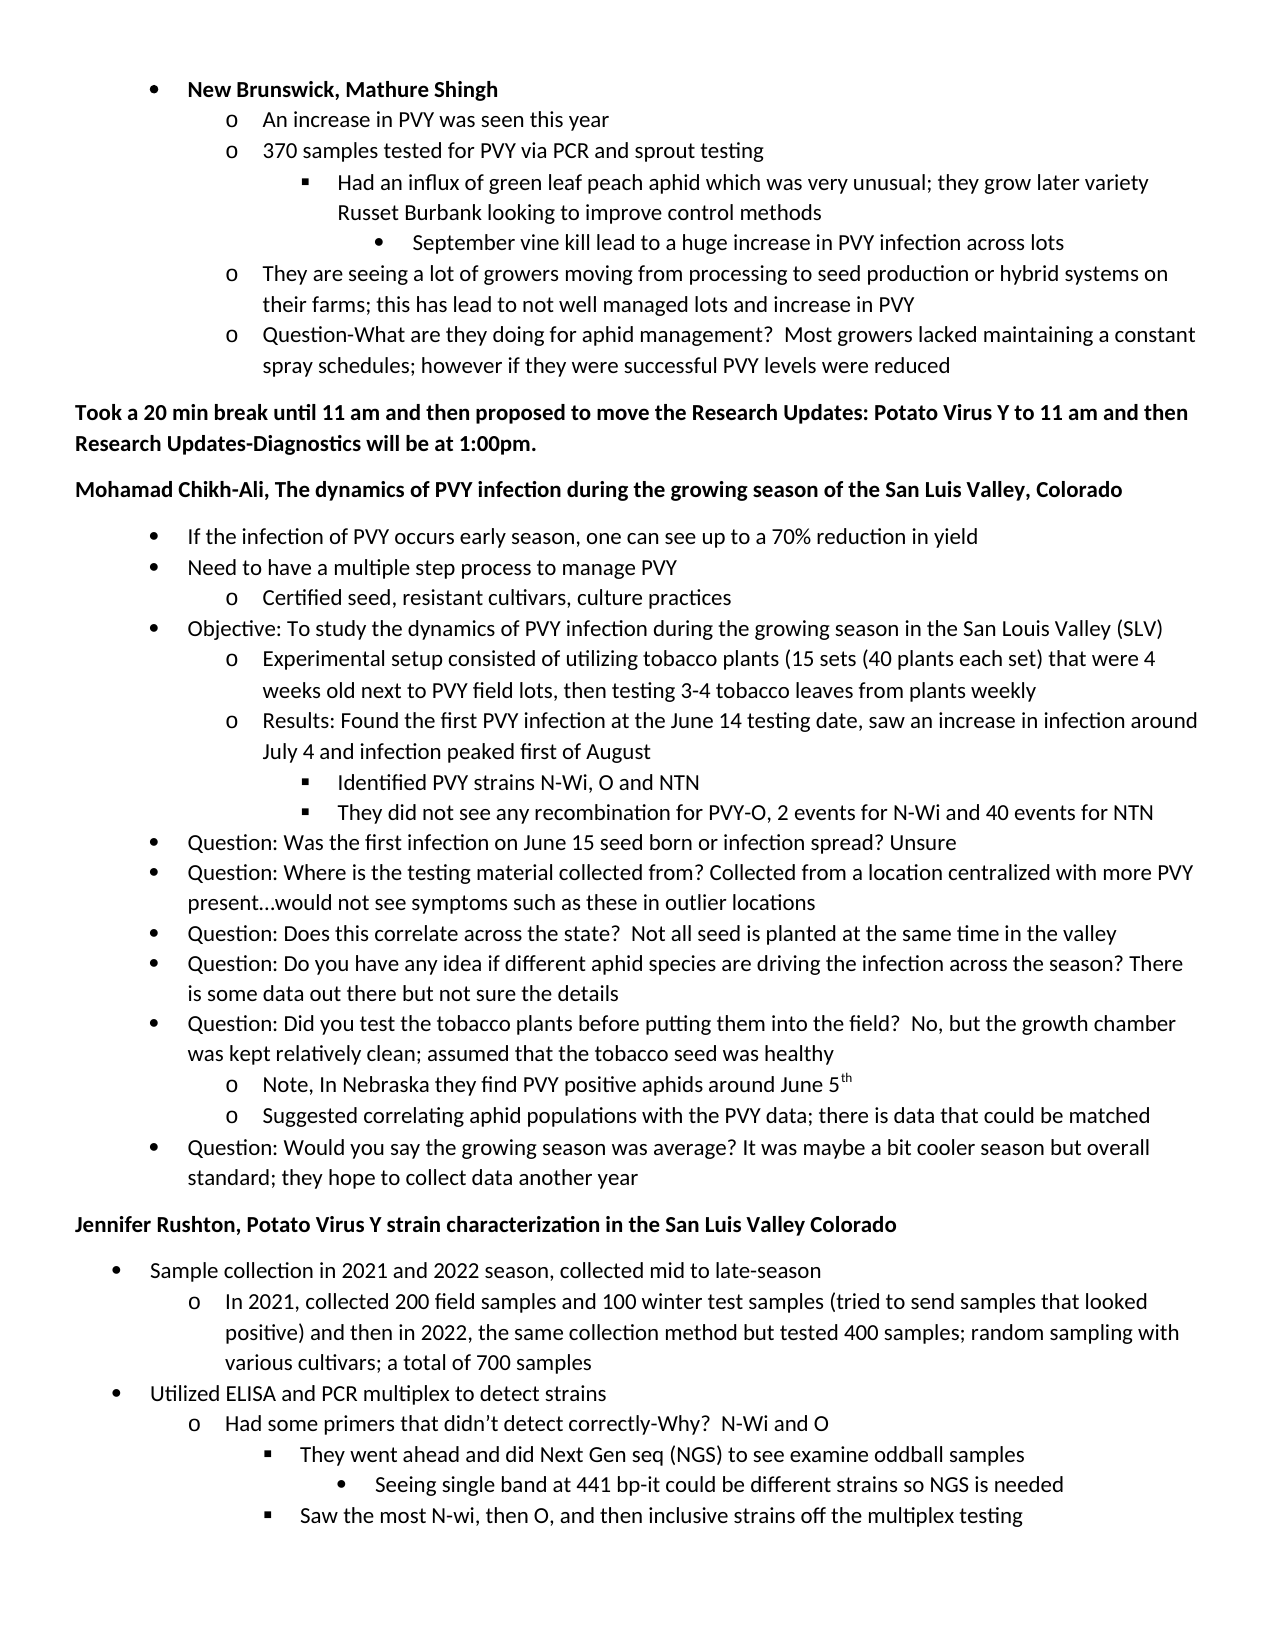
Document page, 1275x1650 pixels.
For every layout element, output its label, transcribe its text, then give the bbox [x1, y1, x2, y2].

list Objective: To study the dynamics of PVY infection during the growing season in the San Louis Valley (SLV) [150, 614, 1200, 642]
list Question: Does this correlate across the state? Not all seed is planted at the same time in the valley [150, 919, 1200, 947]
list They are seeing a lot of growers moving from processing to seed production or hybrid systems on their farms; this has lead to not well managed lots and increase in PVY [225, 259, 1200, 318]
list They did not see any recombination for PVY-O, 2 events for N-Wi and 40 events for NTN [300, 798, 1200, 826]
list Experimental setup consisted of utilizing tobacco plants (15 sets (40 plants each set) that were 4 weeks old next to PVY field lots, then testing 3-4 tobacco leaves from plants weekly [225, 644, 1200, 704]
list 370 samples tested for PVY via PCR and sprout testing [225, 137, 1200, 166]
list If the infection of PVY occurs early season, one can see up to a 70% reduction in yield [150, 522, 1200, 551]
list An increase in PVY was seen this year [225, 105, 1200, 134]
list Identified PVY strains N-Wi, O and NTN [300, 768, 1200, 796]
list Seeing single band at 441 bp-it could be different strains so NGS is needed [337, 1471, 1200, 1498]
list Note, In Nebraska they find PVY positive aphids around June 5th [225, 1070, 1200, 1099]
list Certified seed, resistant cultivars, culture practices [225, 583, 1200, 612]
list Saw the most N-wi, then O, and then inclusive strains off the multiplex testing [262, 1501, 1200, 1529]
list Had an influx of green leaf peach aphid which was very unusual; they grow later variety Russet Burbank looking to improve control methods [300, 168, 1200, 226]
list Question: Was the first infection on June 15 seed born or infection spread? Unsure [150, 828, 1200, 856]
list Question: Do you have any idea if different aphid species are driving the infection across the season? There is some data out there but not sure the details [150, 949, 1200, 1007]
list Had some primers that didn’t detect correctly-Why? N-Wi and O [187, 1409, 1200, 1438]
text Took a 20 min break until 11 am and then proposed to move the Research Updates: Potato Virus Y to 11 am and then Research Updates-Diagnostics will be at 1:00pm. [75, 398, 1200, 457]
list Question: Did you test the tobacco plants before putting them into the field? No, but the growth chamber was kept relatively clean; assumed that the tobacco seed was healthy [150, 1009, 1200, 1068]
list Need to have a multiple step process to manage PVY [150, 553, 1200, 581]
list Suggested correlating aphid populations with the PVY data; there is data that could be matched [225, 1101, 1200, 1130]
list In 2021, collected 200 field samples and 100 winter test samples (tried to send samples that looked positive) and then in 2022, the same collection method but tested 400 samples; random sampling with various cultivars; a total of 700 samples [187, 1287, 1200, 1376]
list Question-What are they doing for aphid management? Most growers lacked maintaining a constant spray schedules; however if they were successful PVY levels were reduced [225, 320, 1200, 380]
list Utilized ELISA and PCR multiplex to detect strains [112, 1379, 1200, 1407]
list They went ahead and did Next Gen seq (NGS) to see examine oddball samples [262, 1440, 1200, 1468]
text Jennifer Rushton, Potato Virus Y strain characterization in the San Luis Valley Colorado [75, 1210, 1200, 1238]
list Sample collection in 2021 and 2022 season, collected mid to late-season [112, 1257, 1200, 1285]
list New Brunswick, Mathure Shingh [150, 75, 1200, 103]
list Question: Where is the testing material collected from? Collected from a location centralized with more PVY present…would not see symptoms such as these in outlier locations [150, 858, 1200, 917]
list Question: Would you say the growing season was average? It was maybe a bit cooler season but overall standard; they hope to collect data another year [150, 1133, 1200, 1191]
list September vine kill lead to a huge increase in PVY infection across lots [375, 228, 1200, 257]
text Mohamad Chikh-Ali, The dynamics of PVY infection during the growing season of the San Luis Valley, Colorado [75, 476, 1200, 504]
list Results: Found the first PVY infection at the June 14 testing date, saw an increase in infection around July 4 and infection peaked first of August [225, 706, 1200, 766]
